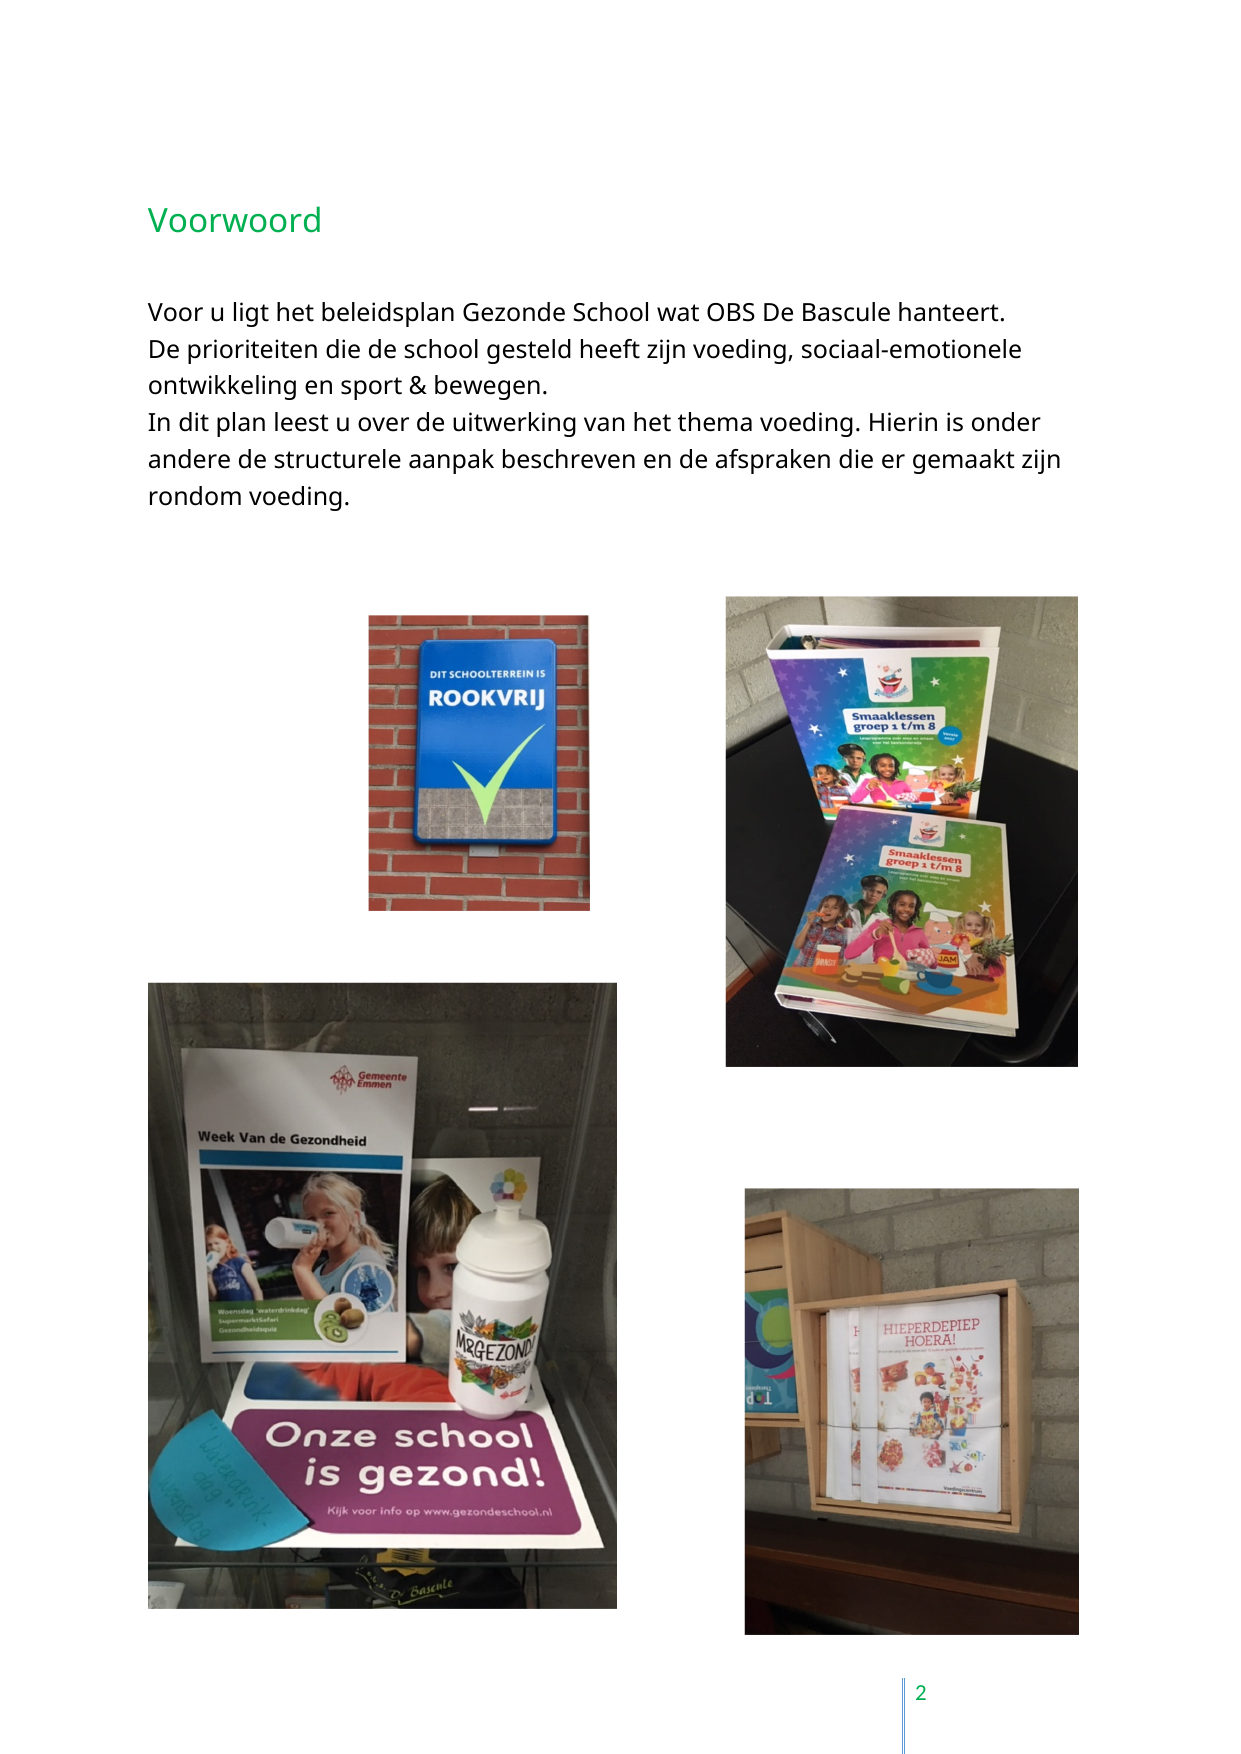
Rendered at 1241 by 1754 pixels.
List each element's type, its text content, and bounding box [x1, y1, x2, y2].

text De prioriteiten die de school gesteld heeft zijn voeding, sociaal-emotionele ontwikkeling en sport & bewegen. [148, 331, 1093, 402]
text Voor u ligt het beleidsplan Gezonde School wat OBS De Bascule hanteert. [148, 294, 1093, 328]
text Voorwoord [148, 197, 1093, 242]
picture [369, 616, 589, 910]
text In dit plan leest u over de uitwerking van het thema voeding. Hierin is onder andere de structurele aanpak beschreven en de afspraken die er gemaakt zijn rondom voeding. [148, 405, 1093, 512]
picture [726, 597, 1078, 1066]
picture [745, 1189, 1079, 1634]
picture [148, 983, 617, 1608]
